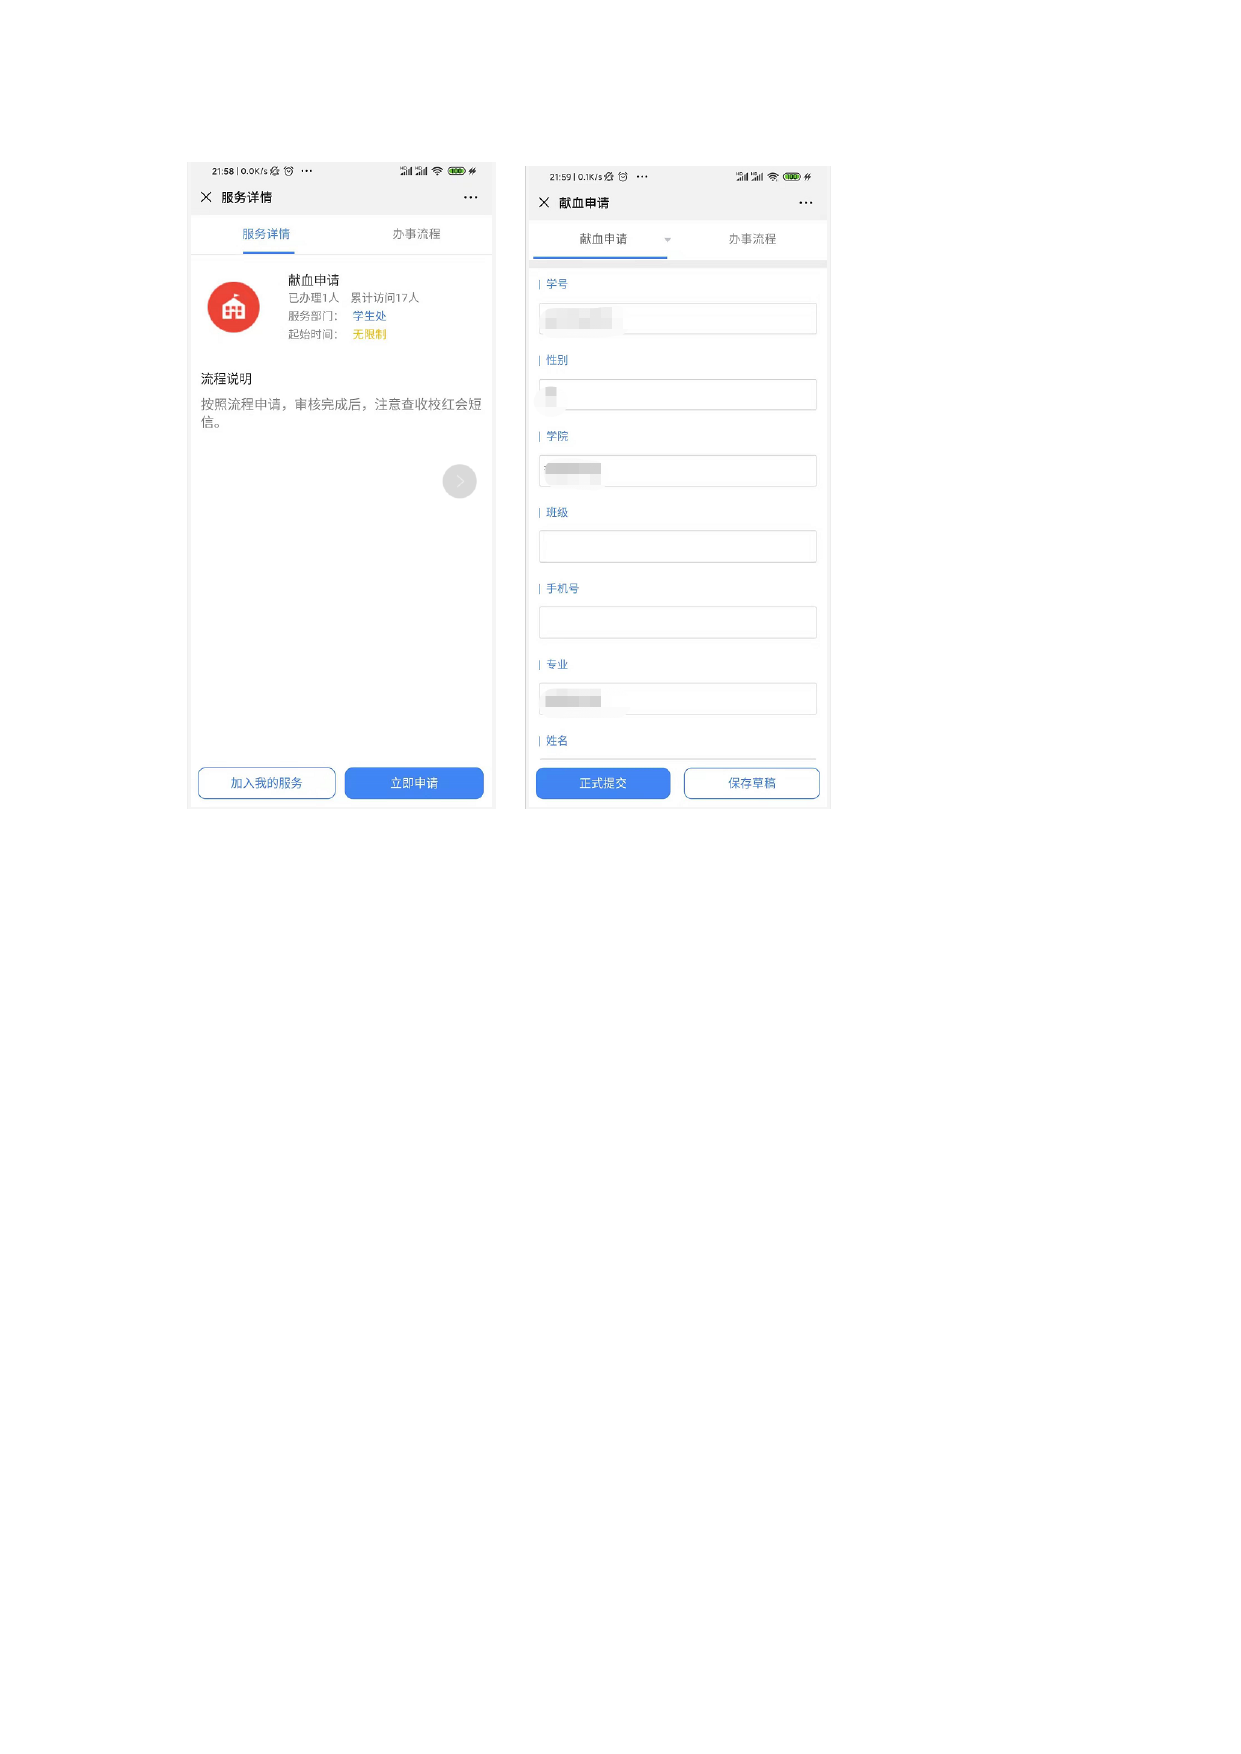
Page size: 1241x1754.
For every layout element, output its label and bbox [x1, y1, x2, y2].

picture [525, 166, 831, 809]
picture [187, 162, 496, 809]
